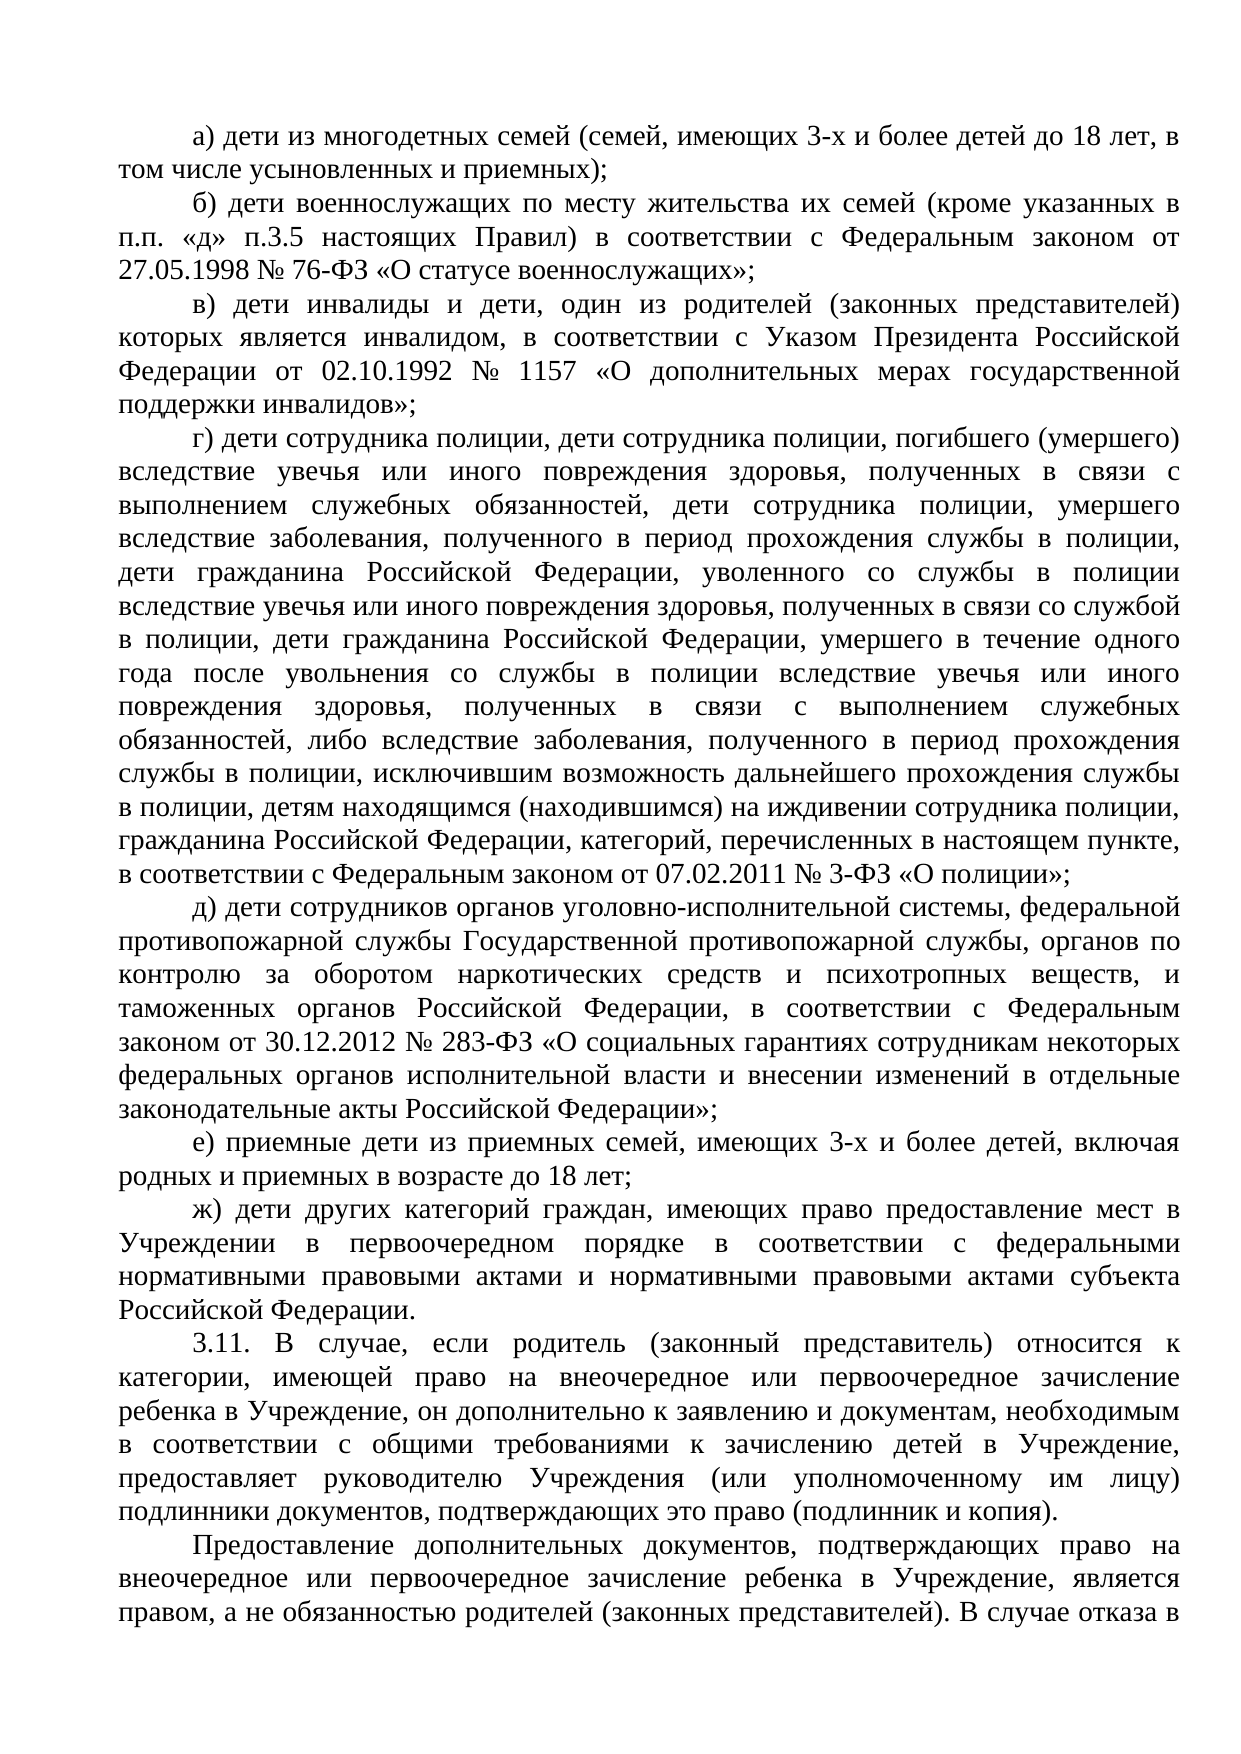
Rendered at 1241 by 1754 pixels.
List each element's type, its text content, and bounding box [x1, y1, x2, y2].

text в) дети инвалиды и дети, один из родителей (законных представителей) которых является инвалидом, в соответствии с Указом Президента Российской Федерации от 02.10.1992 № 1157 «О дополнительных мерах государственной поддержки инвалидов»; [118, 286, 1181, 420]
text 3.11. В случае, если родитель (законный представитель) относится к категории, имеющей право на внеочередное или первоочередное зачисление ребенка в Учреждение, он дополнительно к заявлению и документам, необходимым в соответствии с общими требованиями к зачислению детей в Учреждение, предоставляет руководителю Учреждения (или уполномоченному им лицу) подлинники документов, подтверждающих это право (подлинник и копия). [118, 1326, 1181, 1527]
text г) дети сотрудника полиции, дети сотрудника полиции, погибшего (умершего) вследствие увечья или иного повреждения здоровья, полученных в связи с выполнением служебных обязанностей, дети сотрудника полиции, умершего вследствие заболевания, полученного в период прохождения службы в полиции, дети гражданина Российской Федерации, уволенного со службы в полиции вследствие увечья или иного повреждения здоровья, полученных в связи со службой в полиции, дети гражданина Российской Федерации, умершего в течение одного года после увольнения со службы в полиции вследствие увечья или иного повреждения здоровья, полученных в связи с выполнением служебных обязанностей, либо вследствие заболевания, полученного в период прохождения службы в полиции, исключившим возможность дальнейшего прохождения службы в полиции, детям находящимся (находившимся) на иждивении сотрудника полиции, гражданина Российской Федерации, категорий, перечисленных в настоящем пункте, в соответствии с Федеральным законом от 07.02.2011 № 3-ФЗ «О полиции»; [118, 420, 1181, 889]
text е) приемные дети из приемных семей, имеющих 3-х и более детей, включая родных и приемных в возрасте до 18 лет; [118, 1124, 1181, 1191]
text ж) дети других категорий граждан, имеющих право предоставление мест в Учреждении в первоочередном порядке в соответствии с федеральными нормативными правовыми актами и нормативными правовыми актами субъекта Российской Федерации. [118, 1191, 1181, 1326]
text д) дети сотрудников органов уголовно-исполнительной системы, федеральной противопожарной службы Государственной противопожарной службы, органов по контролю за оборотом наркотических средств и психотропных веществ, и таможенных органов Российской Федерации, в соответствии с Федеральным законом от 30.12.2012 № 283-ФЗ «О социальных гарантиях сотрудникам некоторых федеральных органов исполнительной власти и внесении изменений в отдельные законодательные акты Российской Федерации»; [118, 889, 1181, 1124]
text а) дети из многодетных семей (семей, имеющих 3-х и более детей до 18 лет, в том числе усыновленных и приемных); [118, 118, 1181, 185]
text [118, 1527, 1181, 1627]
text б) дети военнослужащих по месту жительства их семей (кроме указанных в п.п. «д» п.3.5 настоящих Правил) в соответствии с Федеральным законом от 27.05.1998 № 76-ФЗ «О статусе военнослужащих»; [118, 185, 1181, 286]
